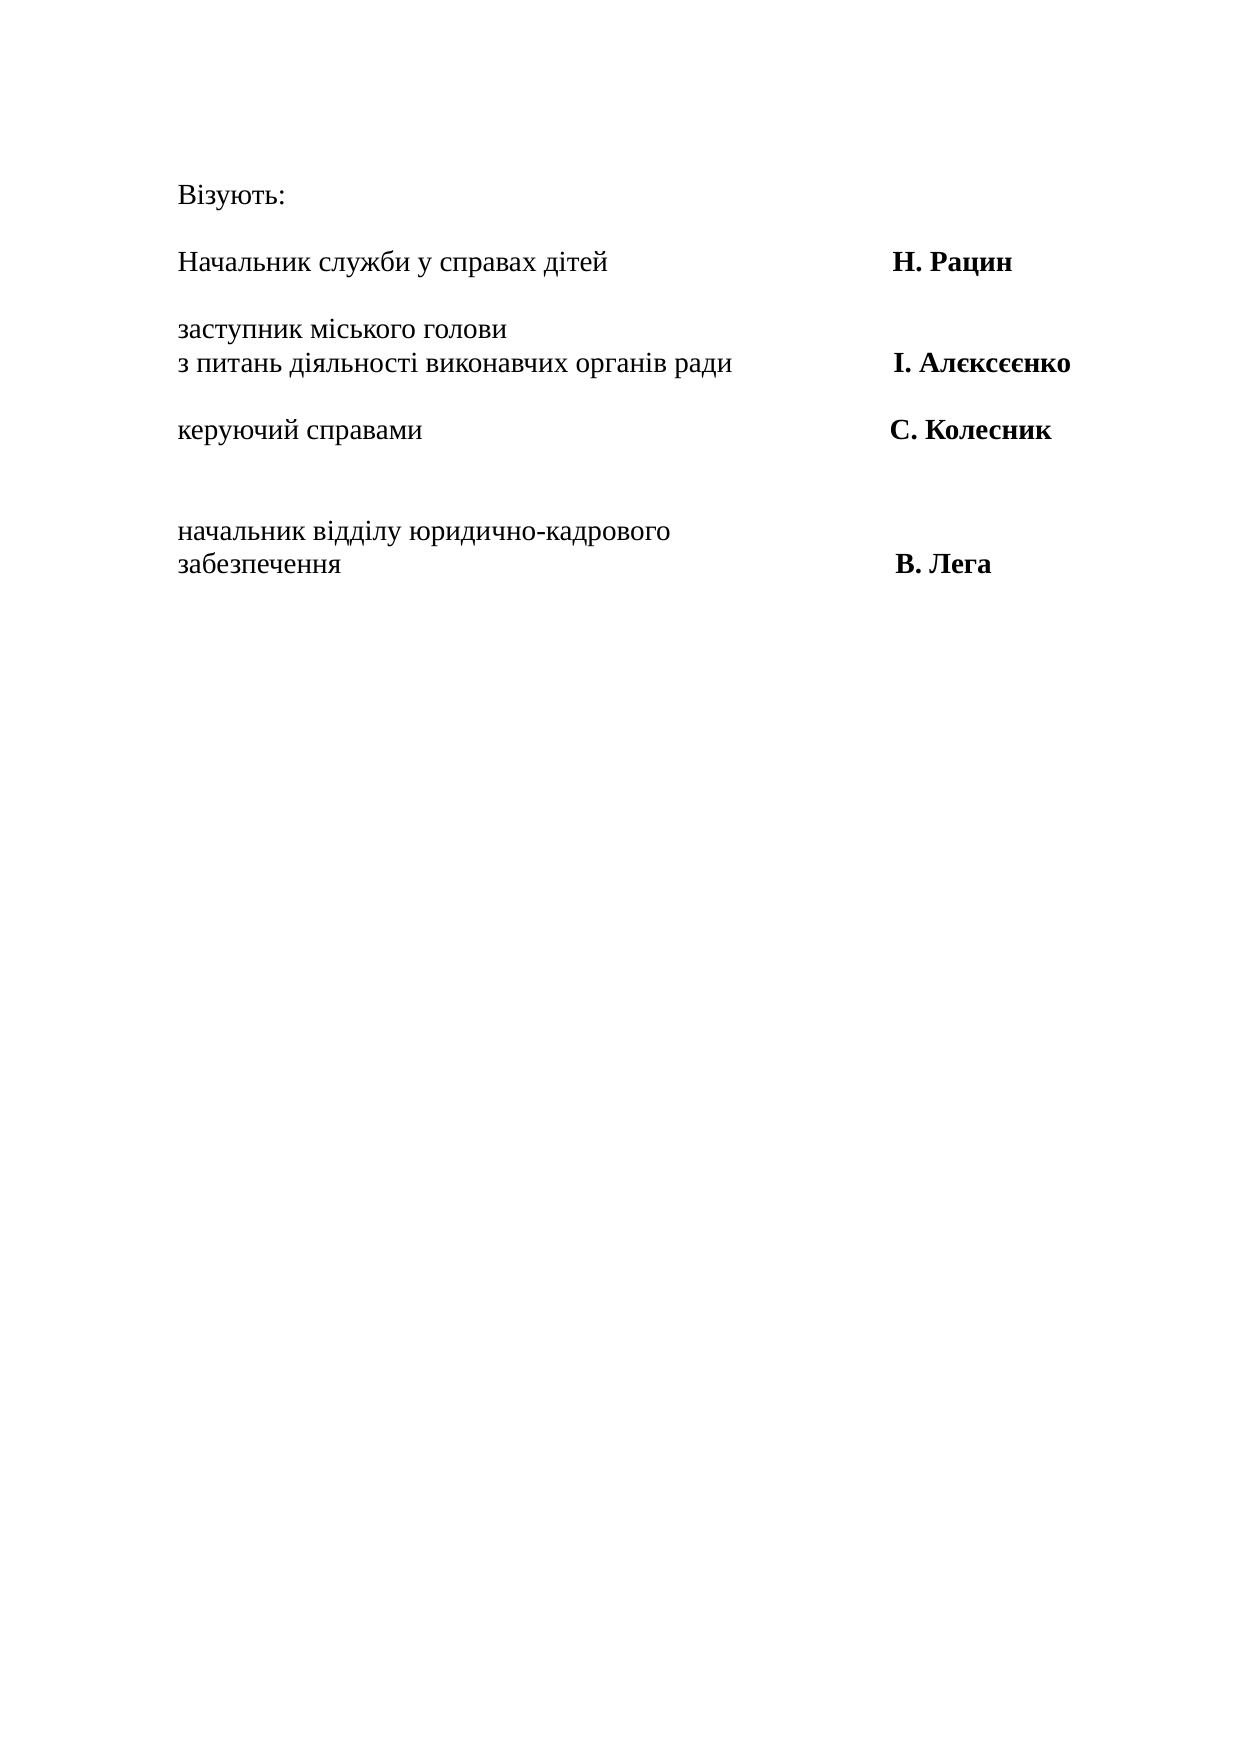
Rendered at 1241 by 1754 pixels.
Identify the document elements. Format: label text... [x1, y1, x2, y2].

text начальник відділу юридично-кадрового [177, 513, 1152, 546]
text Візують: [177, 177, 1152, 211]
text забезпечення В. Лега [177, 546, 1152, 580]
text з питань діяльності виконавчих органів ради І. Алєксєєнко [177, 345, 1152, 379]
text керуючий справами С. Колесник [177, 412, 1152, 446]
text заступник міського голови [177, 312, 1152, 345]
text Начальник служби у справах дітей Н. Рацин [177, 244, 1152, 278]
